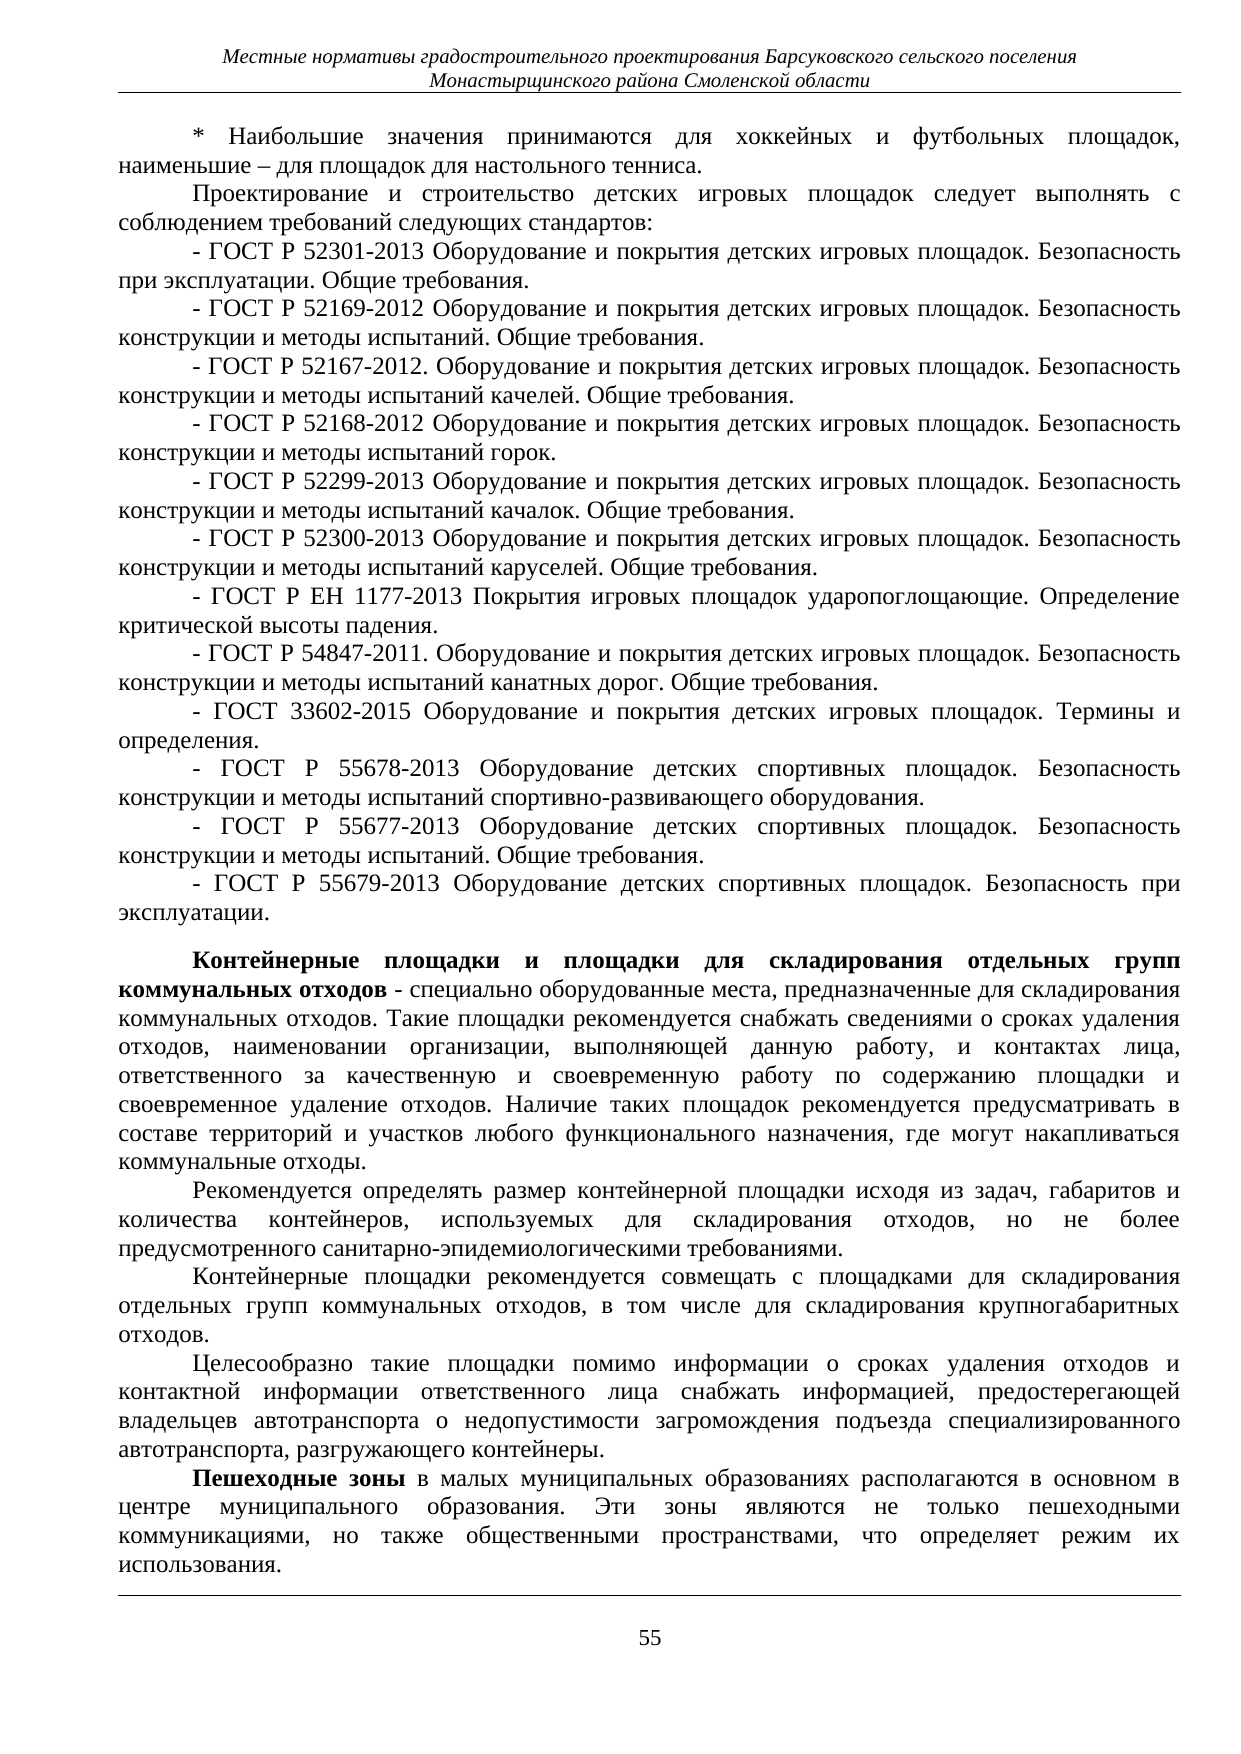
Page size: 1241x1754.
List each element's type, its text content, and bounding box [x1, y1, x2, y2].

text - ГОСТ Р 52300-2013 Оборудование и покрытия детских игровых площадок. Безопасность конструкции и методы испытаний каруселей. Общие требования. [118, 523, 1181, 581]
text - ГОСТ Р 55677-2013 Оборудование детских спортивных площадок. Безопасность конструкции и методы испытаний. Общие требования. [118, 811, 1181, 868]
text Контейнерные площадки рекомендуется совмещать с площадками для складирования отдельных групп коммунальных отходов, в том числе для складирования крупногабаритных отходов. [118, 1261, 1181, 1348]
text - ГОСТ Р 55679-2013 Оборудование детских спортивных площадок. Безопасность при эксплуатации. [118, 868, 1181, 926]
text Контейнерные площадки и площадки для складирования отдельных групп коммунальных отходов - специально оборудованные места, предназначенные для складирования коммунальных отходов. Такие площадки рекомендуется снабжать сведениями о сроках удаления отходов, наименовании организации, выполняющей данную работу, и контактах лица, ответственного за качественную и своевременную работу по содержанию площадки и своевременное удаление отходов. Наличие таких площадок рекомендуется предусматривать в составе территорий и участков любого функционального назначения, где могут накапливаться коммунальные отходы. [118, 945, 1181, 1175]
text - ГОСТ Р 52169-2012 Оборудование и покрытия детских игровых площадок. Безопасность конструкции и методы испытаний. Общие требования. [118, 293, 1181, 351]
text - ГОСТ Р 52301-2013 Оборудование и покрытия детских игровых площадок. Безопасность при эксплуатации. Общие требования. [118, 236, 1181, 293]
text - ГОСТ Р 52168-2012 Оборудование и покрытия детских игровых площадок. Безопасность конструкции и методы испытаний горок. [118, 408, 1181, 466]
text - ГОСТ 33602-2015 Оборудование и покрытия детских игровых площадок. Термины и определения. [118, 696, 1181, 753]
text Проектирование и строительство детских игровых площадок следует выполнять с соблюдением требований следующих стандартов: [118, 178, 1181, 236]
text - ГОСТ Р ЕН 1177-2013 Покрытия игровых площадок ударопоглощающие. Определение критической высоты падения. [118, 581, 1181, 638]
text - ГОСТ Р 54847-2011. Оборудование и покрытия детских игровых площадок. Безопасность конструкции и методы испытаний канатных дорог. Общие требования. [118, 638, 1181, 696]
text - ГОСТ Р 52299-2013 Оборудование и покрытия детских игровых площадок. Безопасность конструкции и методы испытаний качалок. Общие требования. [118, 466, 1181, 523]
text Целесообразно такие площадки помимо информации о сроках удаления отходов и контактной информации ответственного лица снабжать информацией, предостерегающей владельцев автотранспорта о недопустимости загромождения подъезда специализированного автотранспорта, разгружающего контейнеры. [118, 1348, 1181, 1463]
text Рекомендуется определять размер контейнерной площадки исходя из задач, габаритов и количества контейнеров, используемых для складирования отходов, но не более предусмотренного санитарно-эпидемиологическими требованиями. [118, 1175, 1181, 1261]
text Пешеходные зоны в малых муниципальных образованиях располагаются в основном в центре муниципального образования. Эти зоны являются не только пешеходными коммуникациями, но также общественными пространствами, что определяет режим их использования. [118, 1463, 1181, 1578]
text * Наибольшие значения принимаются для хоккейных и футбольных площадок, наименьшие – для площадок для настольного тенниса. [118, 121, 1181, 178]
text - ГОСТ Р 52167-2012. Оборудование и покрытия детских игровых площадок. Безопасность конструкции и методы испытаний качелей. Общие требования. [118, 351, 1181, 408]
text - ГОСТ Р 55678-2013 Оборудование детских спортивных площадок. Безопасность конструкции и методы испытаний спортивно-развивающего оборудования. [118, 753, 1181, 811]
